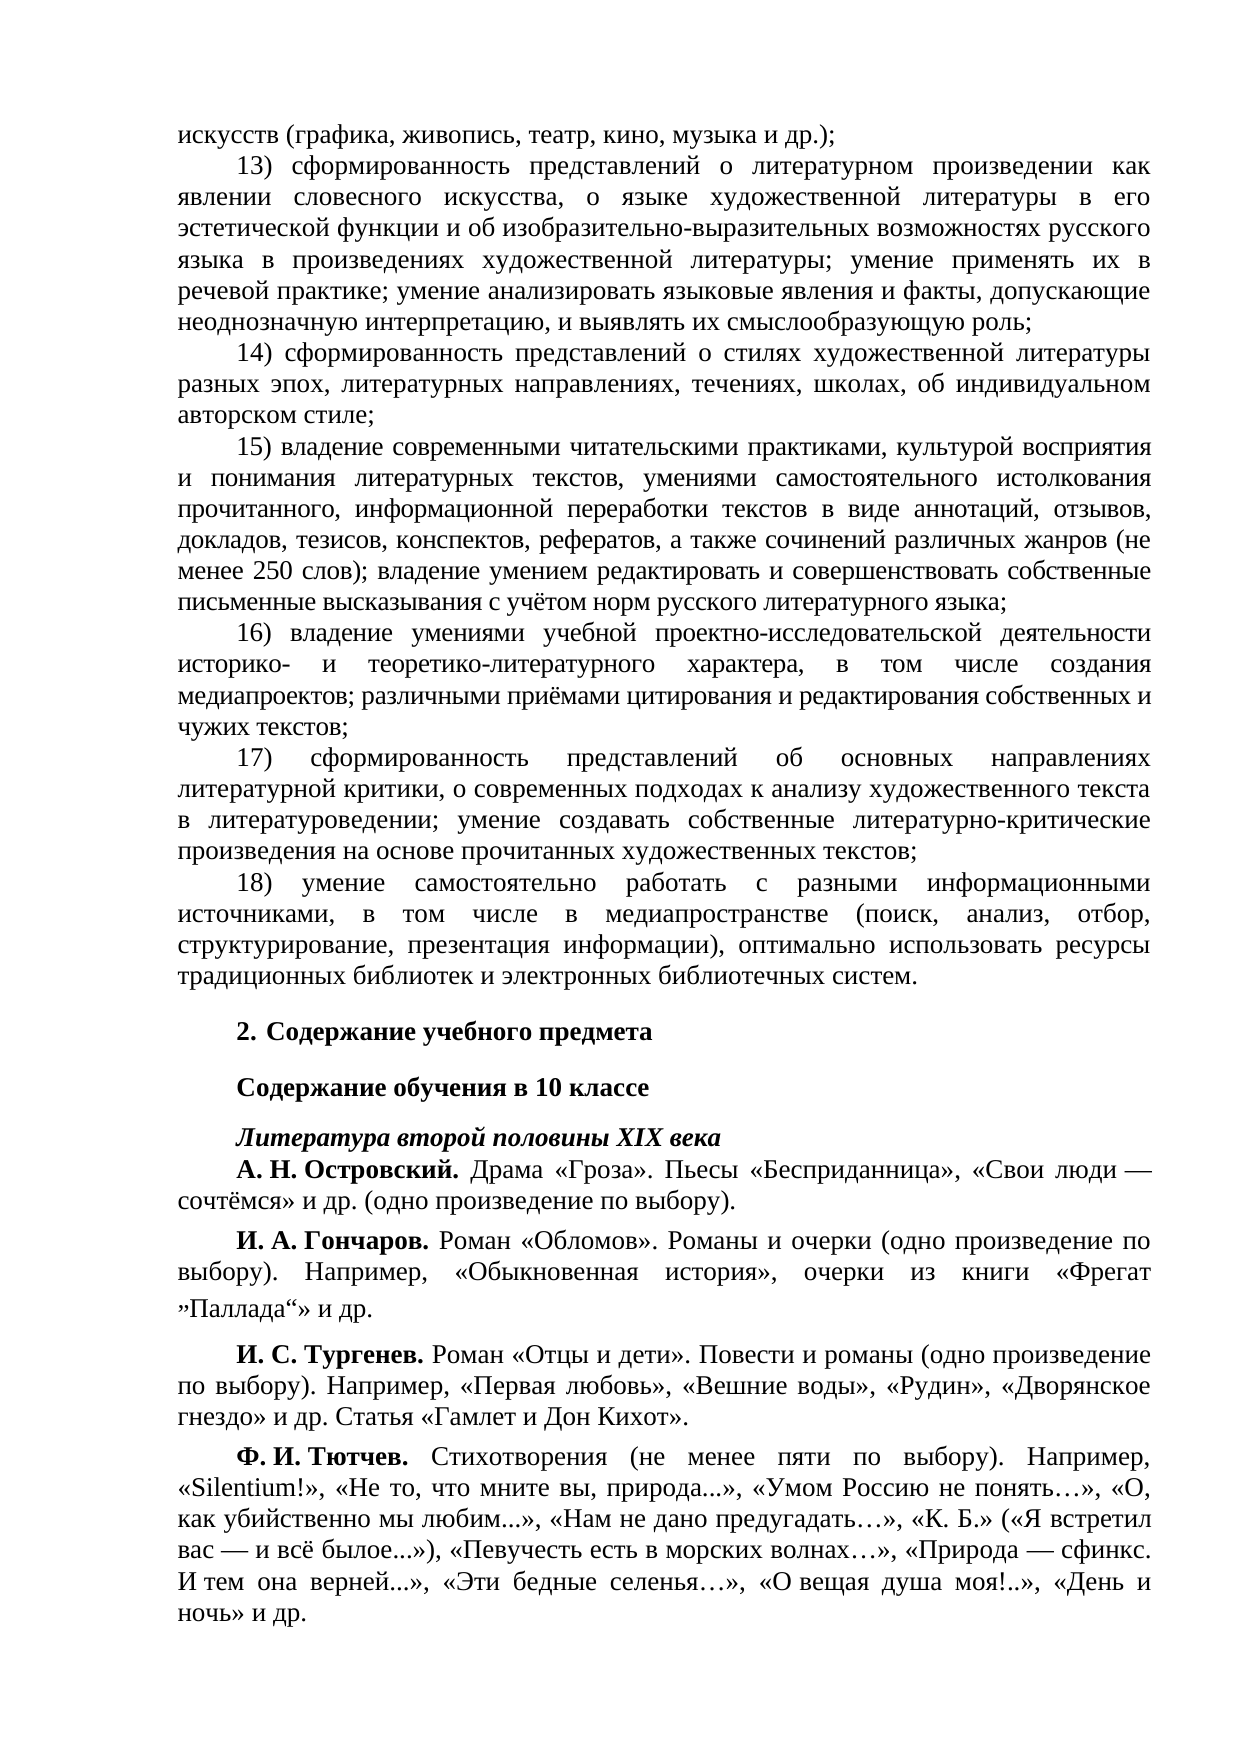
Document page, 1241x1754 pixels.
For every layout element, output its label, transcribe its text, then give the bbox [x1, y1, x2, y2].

list Содержание учебного предмета [177, 1015, 1152, 1046]
text 16) владение умениями учебной проектно-исследовательской деятельности историко- и теоретико-литературного характера, в том числе создания медиапроектов; различными приёмами цитирования и редактирования собственных и чужих текстов; [177, 616, 1152, 741]
text И. А. Гончаров. Роман «Обломов». Романы и очерки (одно произведение по выбору). Например, «Обыкновенная история», очерки из книги «Фрегат ”Паллада“» и др. [177, 1224, 1152, 1329]
text И. С. Тургенев. Роман «Отцы и дети». Повести и романы (одно произведение по выбору). Например, «Первая любовь», «Вешние воды», «Рудин», «Дворянское гнездо» и др. Статья «Гамлет и Дон Кихот». [177, 1338, 1152, 1431]
text 17) сформированность представлений об основных направлениях литературной критики, о современных подходах к анализу художественного текста в литературоведении; умение создавать собственные литературно-критические произведения на основе прочитанных художественных текстов; [177, 741, 1152, 866]
text 14) сформированность представлений о стилях художественной литературы разных эпох, литературных направлениях, течениях, школах, об индивидуальном авторском стиле; [177, 336, 1152, 429]
text Ф. И. Тютчев. Стихотворения (не менее пяти по выбору). Например, «Silentium!», «Не то, что мните вы, природа...», «Умом Россию не понять…», «О, как убийственно мы любим...», «Нам не дано предугадать…», «К. Б.» («Я встретил вас — и всё былое...»), «Певучесть есть в морских волнах…», «Природа — сфинкс. И тем она верней...», «Эти бедные селенья…», «О вещая душа моя!..», «День и ночь» и др. [177, 1440, 1152, 1627]
text 15) владение современными читательскими практиками, культурой восприятия и понимания литературных текстов, умениями самостоятельного истолкования прочитанного, информационной переработки текстов в виде аннотаций, отзывов, докладов, тезисов, конспектов, рефератов, а также сочинений различных жанров (не менее 250 слов); владение умением редактировать и совершенствовать собственные письменные высказывания с учётом норм русского литературного языка; [177, 429, 1152, 616]
text Литература второй половины XIX века [177, 1122, 1152, 1153]
text 13) сформированность представлений о литературном произведении как явлении словесного искусства, о языке художественной литературы в его эстетической функции и об изобразительно-выразительных возможностях русского языка в произведениях художественной литературы; умение применять их в речевой практике; умение анализировать языковые явления и факты, допускающие неоднозначную интерпретацию, и выявлять их смыслообразующую роль; [177, 149, 1152, 336]
text А. Н. Островский. Драма «Гроза». Пьесы «Бесприданница», «Свои люди — сочтёмся» и др. (одно произведение по выбору). [177, 1153, 1152, 1215]
text Содержание обучения в 10 классе [177, 1071, 1152, 1102]
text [177, 118, 1152, 149]
text 18) умение самостоятельно работать с разными информационными источниками, в том числе в медиапространстве (поиск, анализ, отбор, структурирование, презентация информации), оптимально использовать ресурсы традиционных библиотек и электронных библиотечных систем. [177, 866, 1152, 990]
